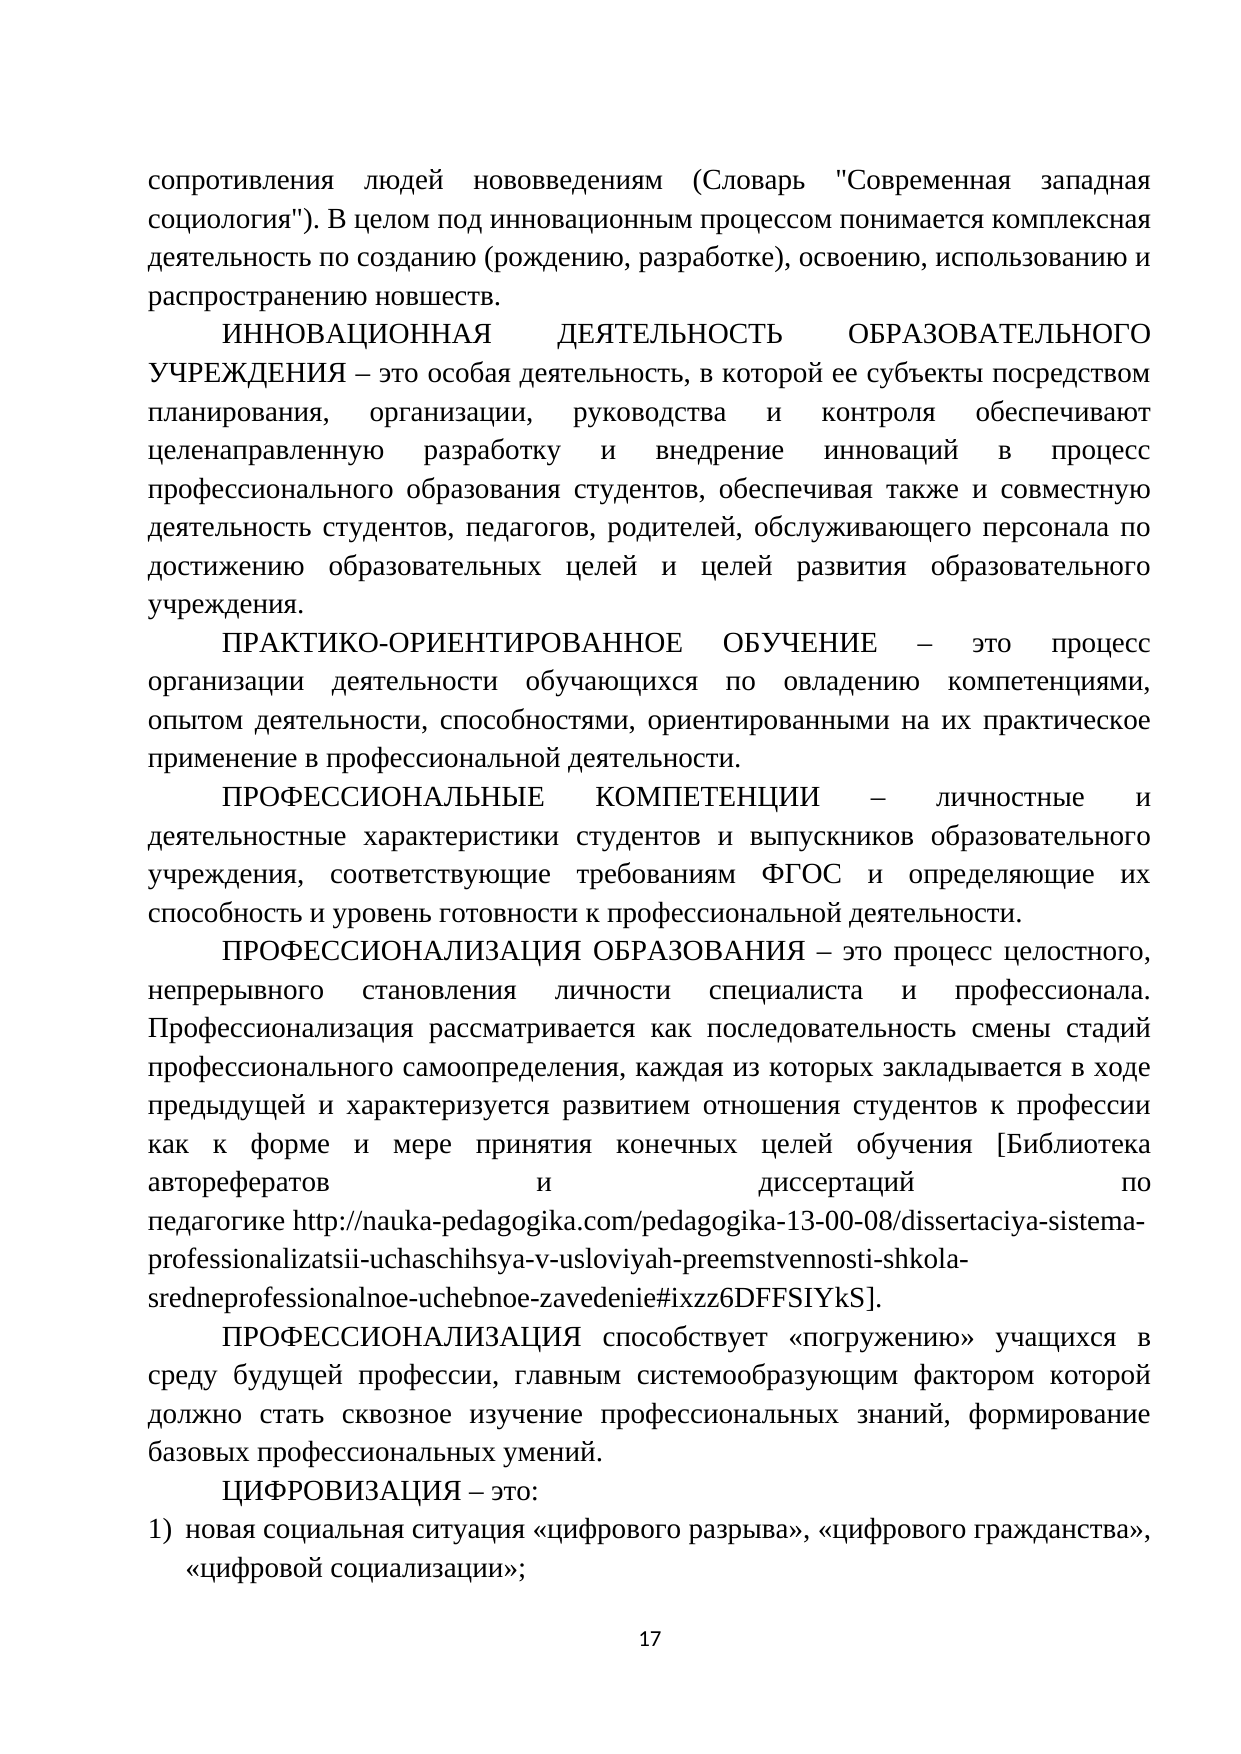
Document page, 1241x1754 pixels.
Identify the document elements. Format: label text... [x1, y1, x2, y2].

list новая социальная ситуация «цифрового разрыва», «цифрового гражданства», «цифровой социализации»; [148, 1511, 1152, 1583]
text ИННОВАЦИОННАЯ ДЕЯТЕЛЬНОСТЬ ОБРАЗОВАТЕЛЬНОГО УЧРЕЖДЕНИЯ – это особая деятельность, в которой ее субъекты посредством планирования, организации, руководства и контроля обеспечивают целенаправленную разработку и внедрение инноваций в процесс профессионального образования студентов, обеспечивая также и совместную деятельность студентов, педагогов, родителей, обслуживающего персонала по достижению образовательных целей и целей развития образовательного учреждения. [148, 317, 1152, 620]
text ПРОФЕССИОНАЛИЗАЦИЯ ОБРАЗОВАНИЯ – это процесс целостного, непрерывного становления личности специалиста и профессионала. Профессионализация рассматривается как последовательность смены стадий профессионального самоопределения, каждая из которых закладывается в ходе предыдущей и характеризуется развитием отношения студентов к профессии как к форме и мере принятия конечных целей обучения [Библиотека авторефератов и диссертаций по педагогике http://nauka-pedagogika.com/pedagogika-13-00-08/dissertaciya-sistema-professionalizatsii-uchaschihsya-v-usloviyah-preemstvennosti-shkola-sredneprofessionalnoe-uchebnoe-zavedenie#ixzz6DFFSIYkS]. [148, 933, 1152, 1314]
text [148, 162, 1152, 312]
text ПРОФЕССИОНАЛЬНЫЕ КОМПЕТЕНЦИИ – личностные и деятельностные характеристики студентов и выпускников образовательного учреждения, соответствующие требованиям ФГОС и определяющие их способность и уровень готовности к профессиональной деятельности. [148, 779, 1152, 928]
text ПРОФЕССИОНАЛИЗАЦИЯ способствует «погружению» учащихся в среду будущей профессии, главным системообразующим фактором которой должно стать сквозное изучение профессиональных знаний, формирование базовых профессиональных умений. [148, 1319, 1152, 1468]
text ПРАКТИКО-ОРИЕНТИРОВАННОЕ ОБУЧЕНИЕ – это процесс организации деятельности обучающихся по овладению компетенциями, опытом деятельности, способностями, ориентированными на их практическое применение в профессиональной деятельности. [148, 625, 1152, 774]
text ЦИФРОВИЗАЦИЯ – это: [148, 1473, 1152, 1506]
